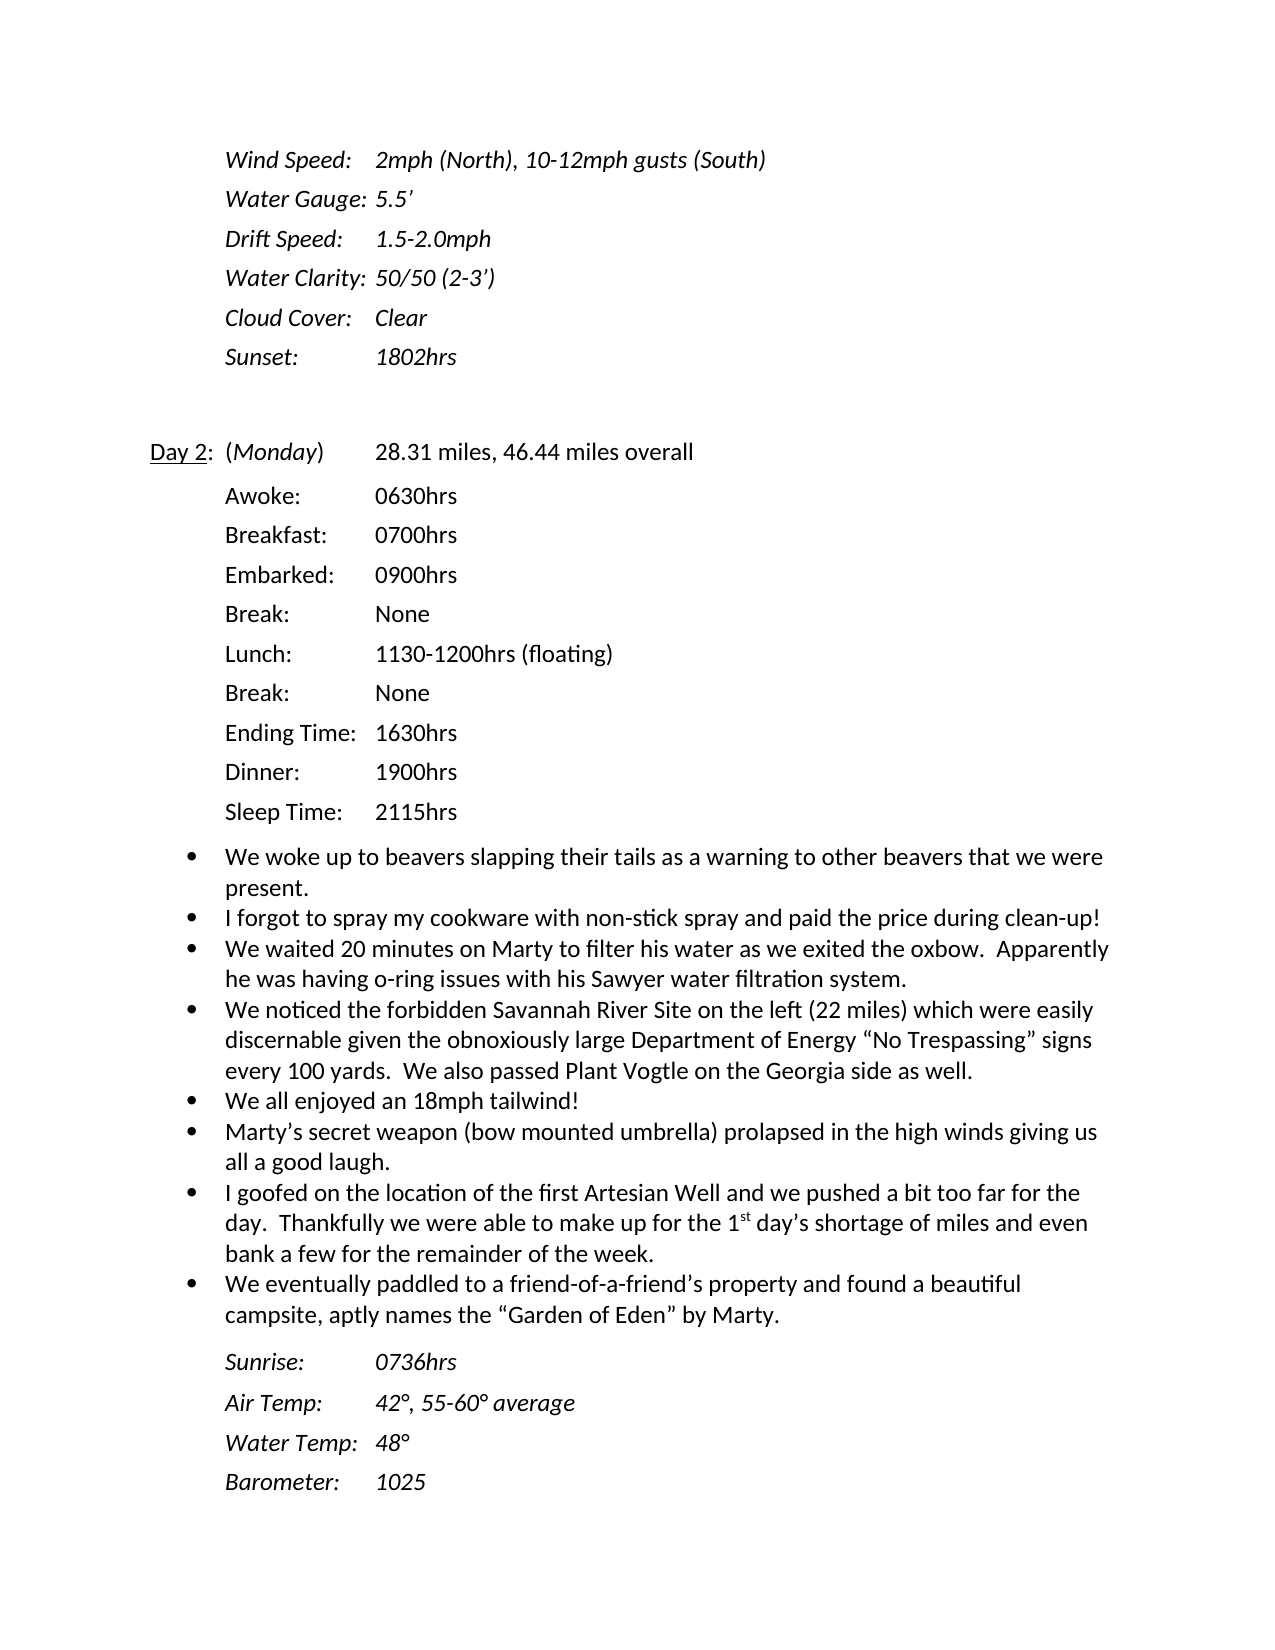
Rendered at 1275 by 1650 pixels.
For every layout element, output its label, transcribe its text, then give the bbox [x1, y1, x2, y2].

text Water Temp: 48° [150, 1433, 1125, 1456]
text Air Temp: 42°, 55-60° average [150, 1393, 1125, 1416]
text Breakfast: 0700hrs [150, 526, 1125, 548]
text Wind Speed: 2mph (North), 10-12mph gusts (South) [150, 150, 1125, 173]
text Drift Speed: 1.5-2.0mph [150, 229, 1125, 252]
list We all enjoyed an 18mph tailwind! [187, 1086, 1125, 1116]
text Water Clarity: 50/50 (2-3’) [150, 268, 1125, 291]
list We woke up to beavers slapping their tails as a warning to other beavers that we were present. [187, 841, 1125, 902]
text Break: None [150, 604, 1125, 627]
text Embarked: 0900hrs [150, 565, 1125, 588]
text Sunset: 1802hrs [150, 347, 1125, 370]
list Marty’s secret weapon (bow mounted umbrella) prolapsed in the high winds giving us all a good laugh. [187, 1116, 1125, 1177]
text Lunch: 1130-1200hrs (floating) [150, 644, 1125, 667]
text Sleep Time: 2115hrs [150, 802, 1125, 825]
text Break: None [150, 683, 1125, 706]
list We waited 20 minutes on Marty to filter his water as we exited the oxbow. Apparently he was having o-ring issues with his Sawyer water filtration system. [187, 933, 1125, 994]
text Cloud Cover: Clear [150, 308, 1125, 331]
text Ending Time: 1630hrs [150, 723, 1125, 746]
text Barometer: 1025 [150, 1472, 1125, 1495]
text Dinner: 1900hrs [150, 762, 1125, 785]
text Water Gauge: 5.5’ [150, 189, 1125, 212]
list I forgot to spray my cookware with non-stick spray and paid the price during clean-up! [187, 902, 1125, 933]
list We eventually paddled to a friend-of-a-friend’s property and found a beautiful campsite, aptly names the “Garden of Eden” by Marty. [187, 1269, 1125, 1330]
list I goofed on the location of the first Artesian Well and we pushed a bit too far for the day. Thankfully we were able to make up for the 1st day’s shortage of miles and even bank a few for the remainder of the week. [187, 1177, 1125, 1269]
text Awoke: 0630hrs [150, 486, 1125, 509]
list We noticed the forbidden Savannah River Site on the left (22 miles) which were easily discernable given the obnoxiously large Department of Energy “No Trespassing” signs every 100 yards. We also passed Plant Vogtle on the Georgia side as well. [187, 994, 1125, 1086]
text Day 2: (Monday) 28.31 miles, 46.44 miles overall [150, 436, 1125, 467]
text Sunrise: 0736hrs [150, 1346, 1125, 1377]
